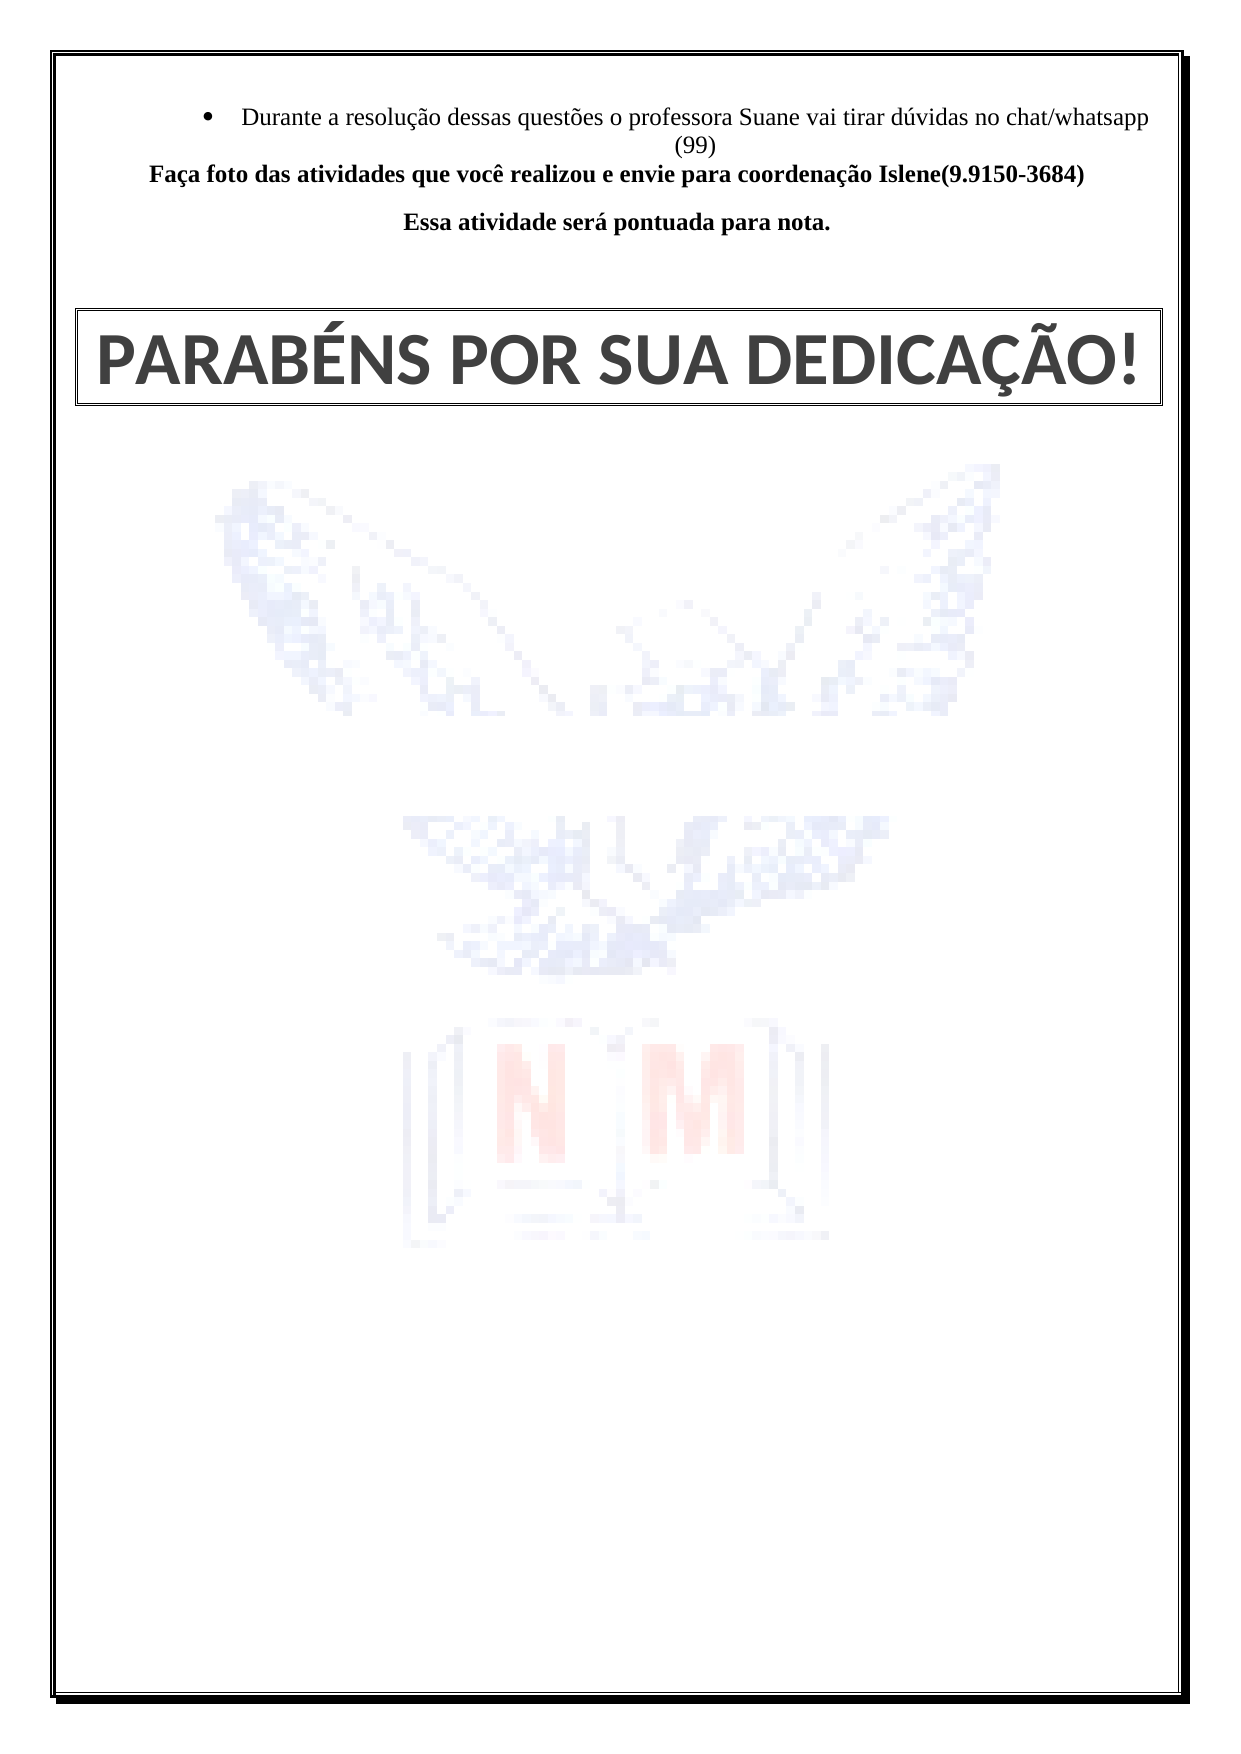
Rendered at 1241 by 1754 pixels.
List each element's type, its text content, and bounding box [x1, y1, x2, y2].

list Durante a resolução dessas questões o professora Suane vai tirar dúvidas no chat/whatsapp (99) [194, 102, 1159, 159]
table_header PARABÉNS POR SUA DEDICAÇÃO! [78, 311, 1160, 403]
text Faça foto das atividades que você realizou e envie para coordenação Islene(9.9150-3684) [75, 159, 1159, 188]
text Essa atividade será pontuada para nota. [75, 207, 1159, 236]
